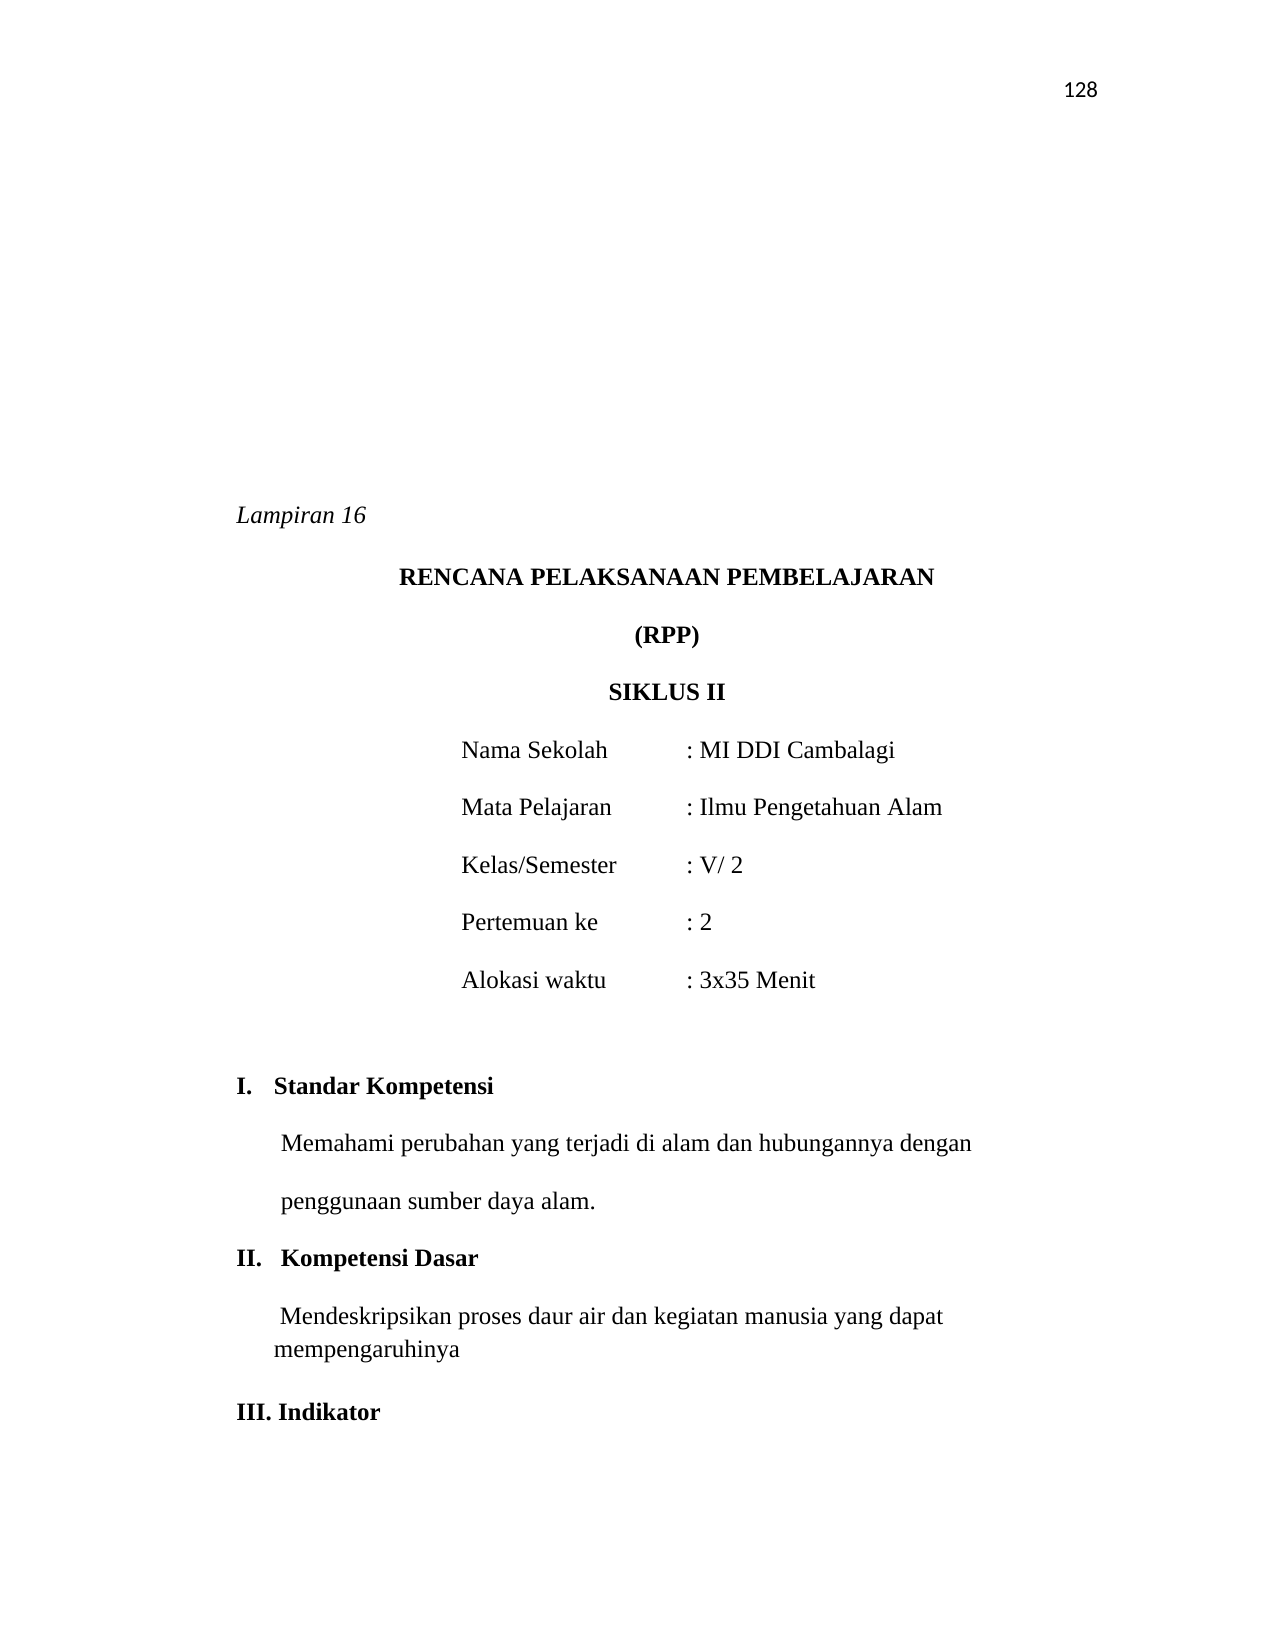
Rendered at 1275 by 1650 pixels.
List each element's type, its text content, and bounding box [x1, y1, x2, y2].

text Lampiran 16 [236, 500, 1098, 529]
text SIKLUS II [236, 677, 1098, 706]
list Mata Pelajaran : Ilmu Pengetahuan Alam [386, 792, 1098, 821]
list Pertemuan ke : 2 [386, 907, 1098, 936]
list Alokasi waktu : 3x35 Menit [386, 965, 1098, 993]
text RENCANA PELAKSANAAN PEMBELAJARAN [236, 562, 1098, 591]
list Kelas/Semester : V/ 2 [386, 850, 1098, 878]
text II. Kompetensi Dasar [236, 1243, 1098, 1272]
text (RPP) [236, 620, 1098, 648]
text Memahami perubahan yang terjadi di alam dan hubungannya dengan penggunaan sumber daya alam. [281, 1128, 1098, 1215]
text Mendeskripsikan proses daur air dan kegiatan manusia yang dapat mempengaruhinya [274, 1301, 1098, 1363]
list Standar Kompetensi [236, 1071, 1098, 1100]
text III. Indikator [236, 1397, 1098, 1426]
list Nama Sekolah : MI DDI Cambalagi [386, 735, 1098, 763]
